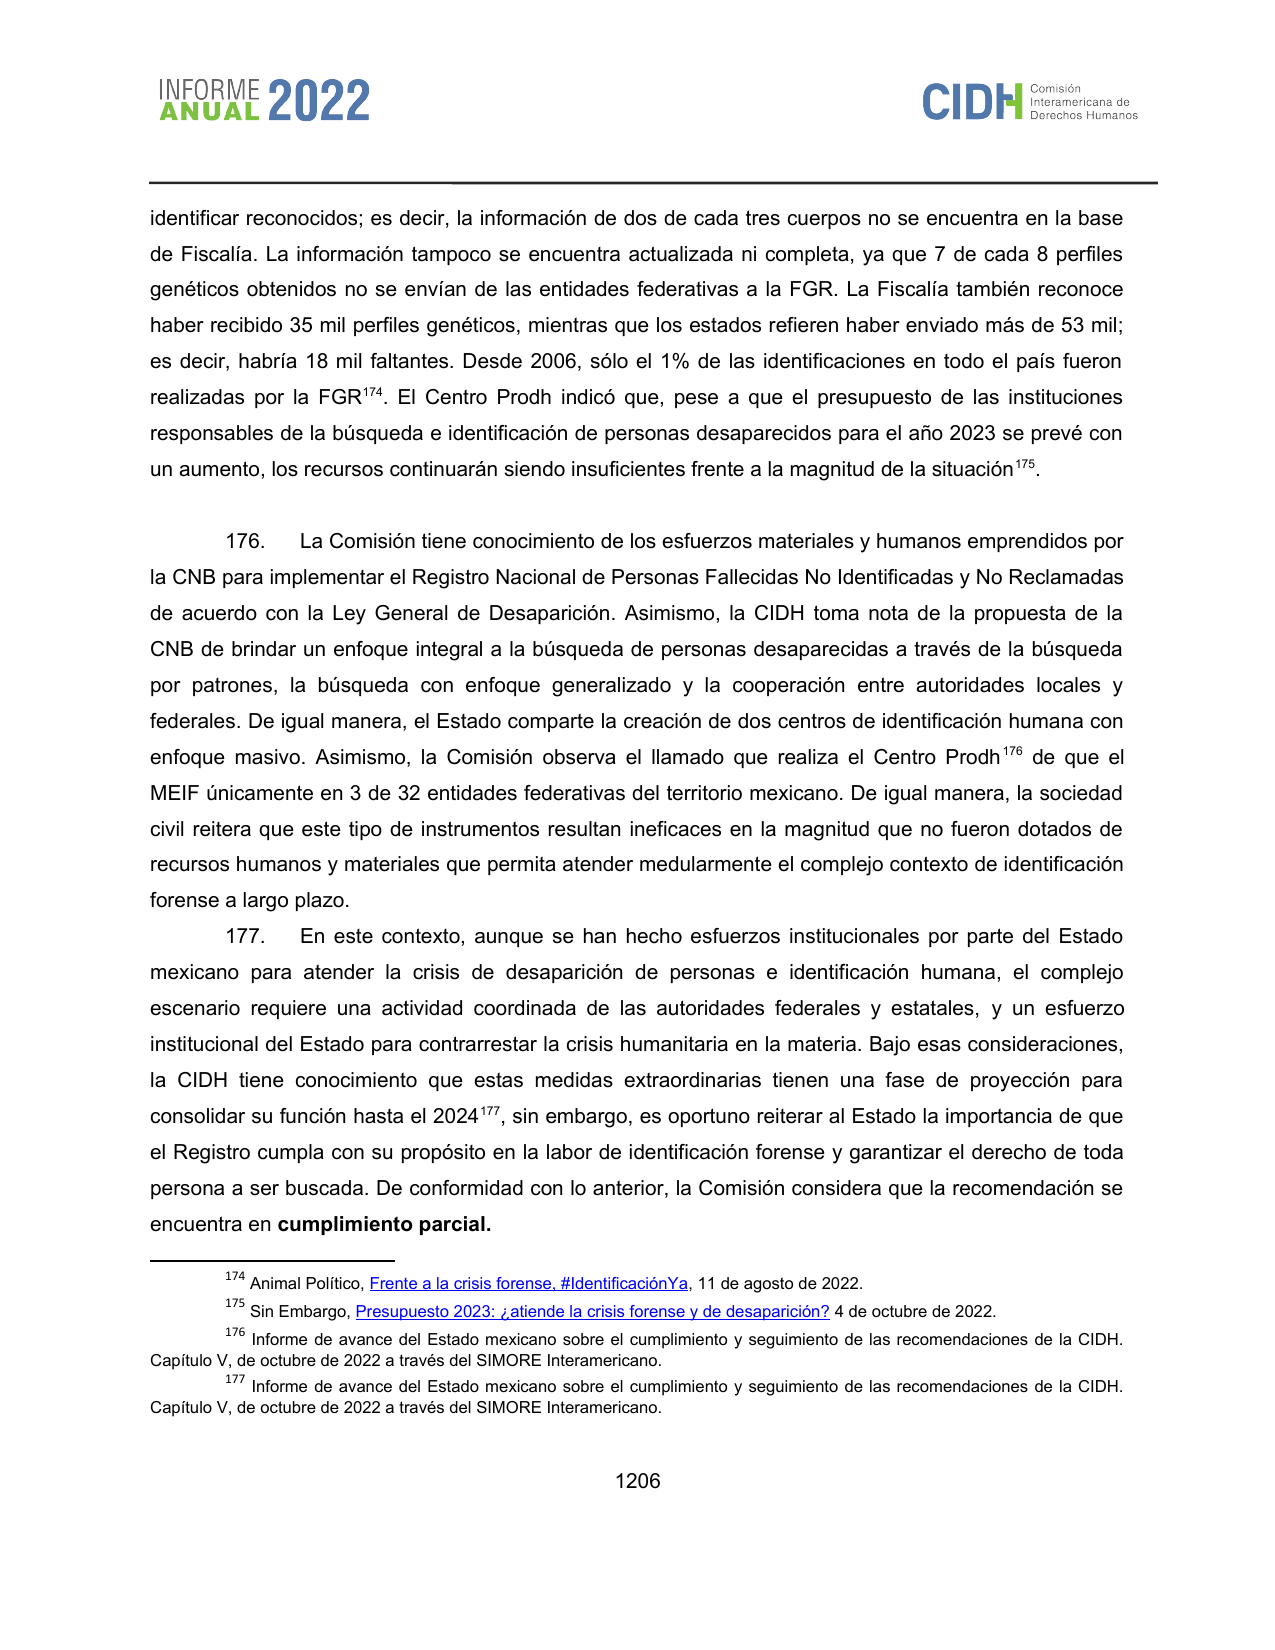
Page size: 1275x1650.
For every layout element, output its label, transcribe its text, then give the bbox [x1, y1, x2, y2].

picture [150, 73, 374, 126]
list En este contexto, aunque se han hecho esfuerzos institucionales por parte del Estado mexicano para atender la crisis de desaparición de personas e identificación humana, el complejo escenario requiere una actividad coordinada de las autoridades federales y estatales, y un esfuerzo institucional del Estado para contrarrestar la crisis humanitaria en la materia. Bajo esas consideraciones, la CIDH tiene conocimiento que estas medidas extraordinarias tienen una fase de proyección para consolidar su función hasta el 2024, sin embargo, es oportuno reiterar al Estado la importancia de que el Registro cumpla con su propósito en la labor de identificación forense y garantizar el derecho de toda persona a ser buscada. De conformidad con lo anterior, la Comisión considera que la recomendación se encuentra en cumplimiento parcial. [150, 924, 1125, 1236]
list La Comisión tiene conocimiento de los esfuerzos materiales y humanos emprendidos por la CNB para implementar el Registro Nacional de Personas Fallecidas No Identificadas y No Reclamadas de acuerdo con la Ley General de Desaparición. Asimismo, la CIDH toma nota de la propuesta de la CNB de brindar un enfoque integral a la búsqueda de personas desaparecidas a través de la búsqueda por patrones, la búsqueda con enfoque generalizado y la cooperación entre autoridades locales y federales. De igual manera, el Estado comparte la creación de dos centros de identificación humana con enfoque masivo. Asimismo, la Comisión observa el llamado que realiza el Centro Prodh de que el MEIF únicamente en 3 de 32 entidades federativas del territorio mexicano. De igual manera, la sociedad civil reitera que este tipo de instrumentos resultan ineficaces en la magnitud que no fueron dotados de recursos humanos y materiales que permita atender medularmente el complejo contexto de identificación forense a largo plazo. [150, 529, 1125, 912]
picture [914, 73, 1158, 130]
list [150, 205, 1125, 481]
